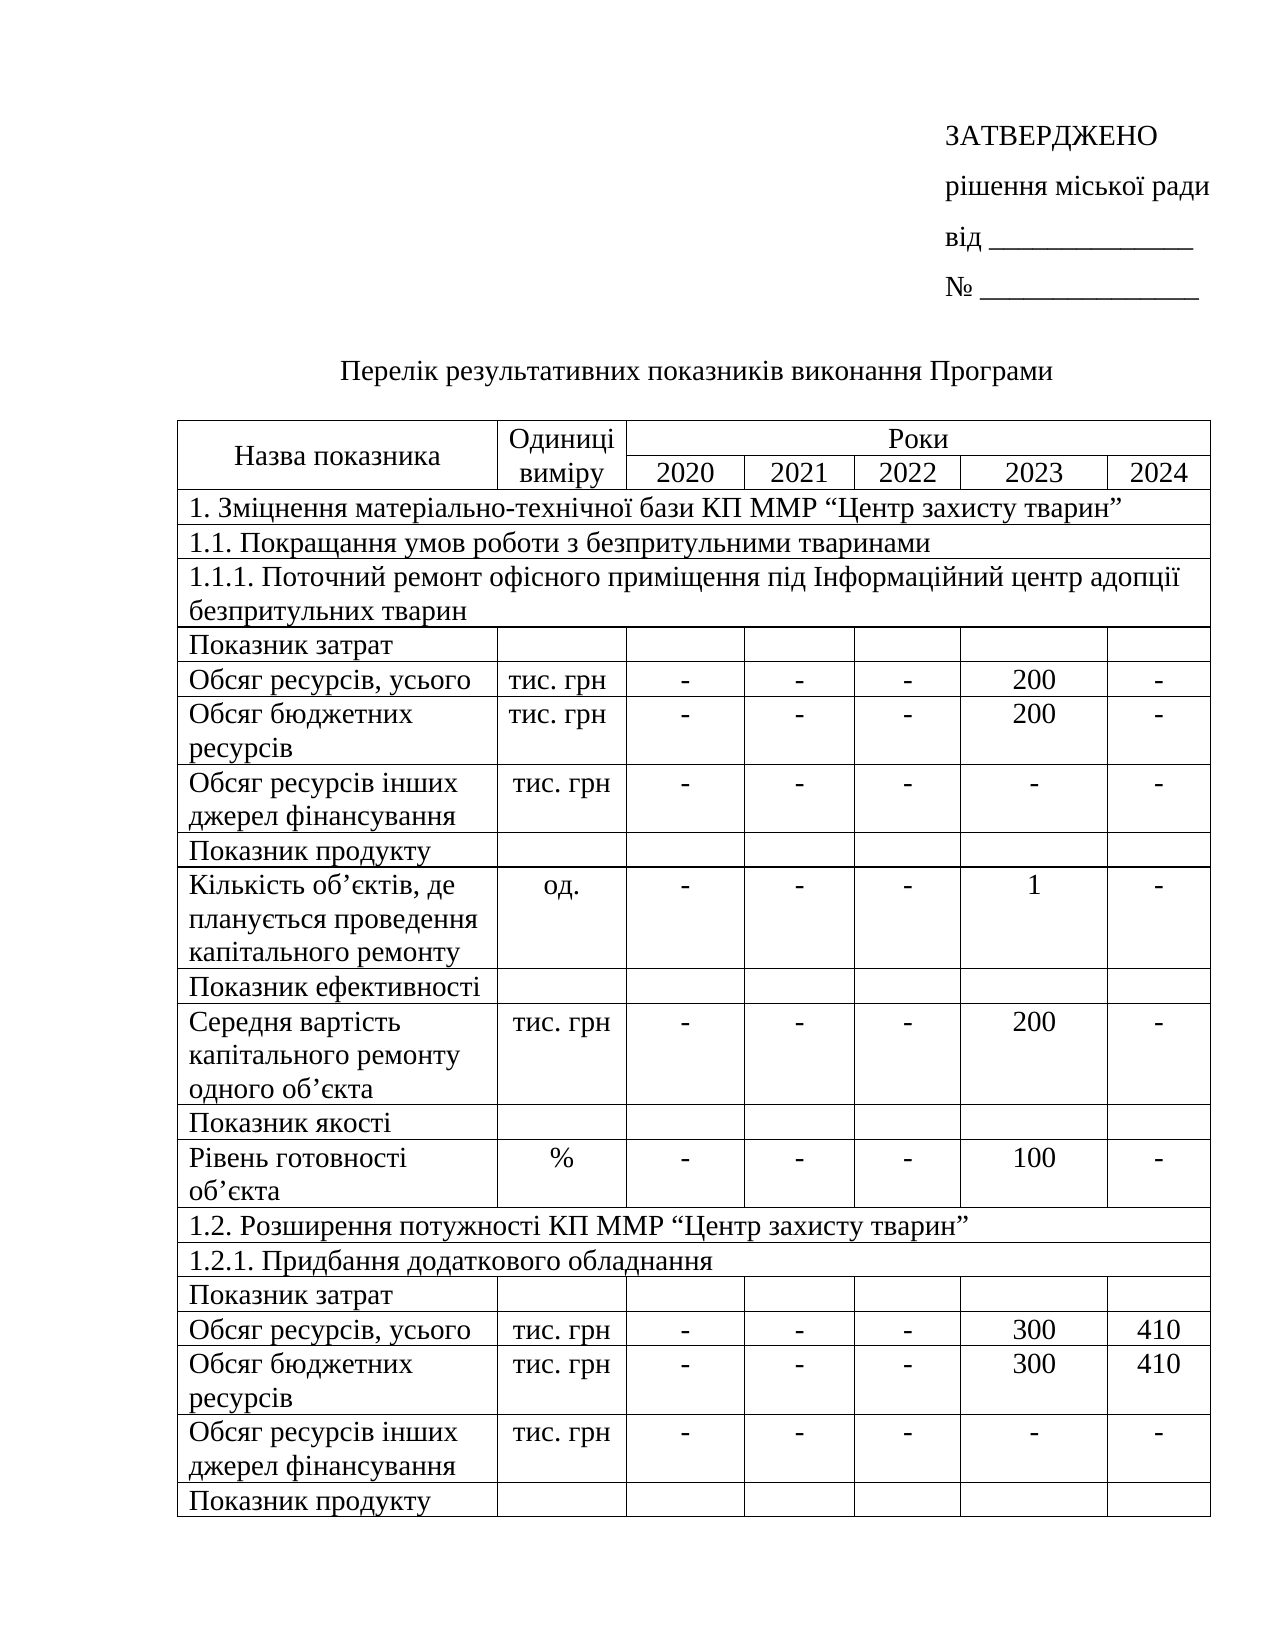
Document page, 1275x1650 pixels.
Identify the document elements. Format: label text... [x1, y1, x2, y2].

table_header Одиниці виміру [498, 421, 626, 489]
table_cell - [627, 662, 744, 696]
table_cell - [627, 1346, 744, 1413]
table_cell - [961, 1415, 1107, 1482]
table_cell 200 [961, 662, 1107, 696]
table_cell [961, 1105, 1107, 1139]
table_cell [1108, 628, 1210, 661]
table_cell [745, 628, 854, 661]
table_cell [627, 833, 744, 866]
table_cell - [745, 1346, 854, 1413]
table_cell [961, 969, 1107, 1003]
table_cell [855, 1105, 960, 1139]
table_cell [745, 1105, 854, 1139]
table_cell Рівень готовності об’єкта [178, 1140, 497, 1207]
table_cell 1 [961, 868, 1107, 968]
table_cell [498, 833, 626, 866]
text Перелік результативних показників виконання Програми [177, 353, 1216, 386]
table_cell 200 [961, 1004, 1107, 1104]
text № _______________ [177, 269, 1216, 303]
table_cell [1108, 1483, 1210, 1516]
table_cell [1108, 1105, 1210, 1139]
table_cell - [855, 1346, 960, 1413]
table_cell тис. грн [498, 1415, 626, 1482]
table_cell - [855, 1415, 960, 1482]
table_cell [745, 1277, 854, 1311]
table_cell тис. грн [498, 1312, 626, 1345]
table_cell 2023 [961, 456, 1107, 489]
table_cell [855, 628, 960, 661]
table_cell тис. грн [498, 1004, 626, 1104]
table_cell [1108, 1277, 1210, 1311]
table_cell - [745, 1415, 854, 1482]
table_cell - [627, 765, 744, 832]
table_cell - [1108, 697, 1210, 764]
table_cell Обсяг ресурсів інших джерел фінансування [178, 1415, 497, 1482]
table_cell [498, 1105, 626, 1139]
table_cell Кількість об’єктів, де планується проведення капітального ремонту [178, 868, 497, 968]
table_cell [961, 628, 1107, 661]
table_cell 200 [961, 697, 1107, 764]
table_cell - [855, 1004, 960, 1104]
table_cell 2020 [627, 456, 744, 489]
table_cell [1108, 969, 1210, 1003]
table_cell - [745, 868, 854, 968]
table_cell [855, 1483, 960, 1516]
table_cell Обсяг ресурсів, усього [178, 662, 497, 696]
table_cell Обсяг ресурсів, усього [178, 1312, 497, 1345]
table_cell 1.1.1. Поточний ремонт офісного приміщення під Інформаційний центр адопції безпритульних тварин [178, 559, 1210, 626]
table_cell - [1108, 868, 1210, 968]
table_cell 1.2.1. Придбання додаткового обладнання [178, 1243, 1210, 1276]
table_cell тис. грн [498, 697, 626, 764]
table_cell - [855, 765, 960, 832]
table_cell - [627, 1312, 744, 1345]
table_cell - [627, 1415, 744, 1482]
table_cell - [745, 1140, 854, 1207]
table_cell [498, 1277, 626, 1311]
table_cell - [855, 1140, 960, 1207]
table_cell 300 [961, 1346, 1107, 1413]
table_cell 300 [961, 1312, 1107, 1345]
table_cell - [745, 765, 854, 832]
table_cell 2021 [745, 456, 854, 489]
table_cell [745, 1483, 854, 1516]
table_cell - [1108, 1415, 1210, 1482]
table_cell 2022 [855, 456, 960, 489]
table_cell [627, 1483, 744, 1516]
table_cell тис. грн [498, 662, 626, 696]
table_cell тис. грн [498, 1346, 626, 1413]
table_cell Обсяг ресурсів інших джерел фінансування [178, 765, 497, 832]
table_header Назва показника [178, 421, 497, 489]
table_cell [855, 833, 960, 866]
table_cell Обсяг бюджетних ресурсів [178, 1346, 497, 1413]
table_cell 410 [1108, 1312, 1210, 1345]
table_cell - [745, 1312, 854, 1345]
table_cell - [745, 662, 854, 696]
table_cell - [1108, 1140, 1210, 1207]
table_cell Показник ефективності [178, 969, 497, 1003]
table_cell - [627, 868, 744, 968]
table_cell 1.2. Розширення потужності КП ММР “Центр захисту тварин” [178, 1208, 1210, 1242]
table_cell - [745, 697, 854, 764]
table_cell - [627, 1140, 744, 1207]
text від ______________ [177, 219, 1216, 252]
table_cell Середня вартість капітального ремонту одного об’єкта [178, 1004, 497, 1104]
table_cell [627, 628, 744, 661]
table_cell - [855, 662, 960, 696]
table_cell - [745, 1004, 854, 1104]
table_cell Показник затрат [178, 1277, 497, 1311]
table_cell [498, 628, 626, 661]
table_cell Показник продукту [178, 1483, 497, 1516]
table_cell тис. грн [498, 765, 626, 832]
table_cell 2024 [1108, 456, 1210, 489]
table_cell 410 [1108, 1346, 1210, 1413]
table_cell [961, 1483, 1107, 1516]
table_cell [745, 969, 854, 1003]
table_cell - [1108, 765, 1210, 832]
table_cell [1108, 833, 1210, 866]
table_cell - [961, 765, 1107, 832]
table_cell - [855, 1312, 960, 1345]
table_cell - [627, 1004, 744, 1104]
table_cell - [1108, 662, 1210, 696]
table_cell 1.1. Покращання умов роботи з безпритульними тваринами [178, 525, 1210, 558]
table_header Роки [627, 421, 1210, 454]
table_cell Показник затрат [178, 628, 497, 661]
text рішення міської ради [177, 168, 1216, 202]
table_cell [855, 1277, 960, 1311]
table_cell [498, 969, 626, 1003]
table_cell Показник якості [178, 1105, 497, 1139]
table_cell 100 [961, 1140, 1107, 1207]
table_cell [745, 833, 854, 866]
table_cell - [627, 697, 744, 764]
table_cell % [498, 1140, 626, 1207]
table_cell - [855, 868, 960, 968]
table_cell [961, 1277, 1107, 1311]
table_cell 1. Зміцнення матеріально-технічної бази КП ММР “Центр захисту тварин” [178, 490, 1210, 524]
table_cell - [1108, 1004, 1210, 1104]
table_cell - [855, 697, 960, 764]
table_cell [627, 1277, 744, 1311]
table_cell [855, 969, 960, 1003]
table_cell Обсяг бюджетних ресурсів [178, 697, 497, 764]
table_cell [961, 833, 1107, 866]
table_cell [627, 969, 744, 1003]
table_cell [498, 1483, 626, 1516]
table_cell од. [498, 868, 626, 968]
table_cell Показник продукту [178, 833, 497, 866]
text ЗАТВЕРДЖЕНО [177, 118, 1216, 152]
table_cell [627, 1105, 744, 1139]
